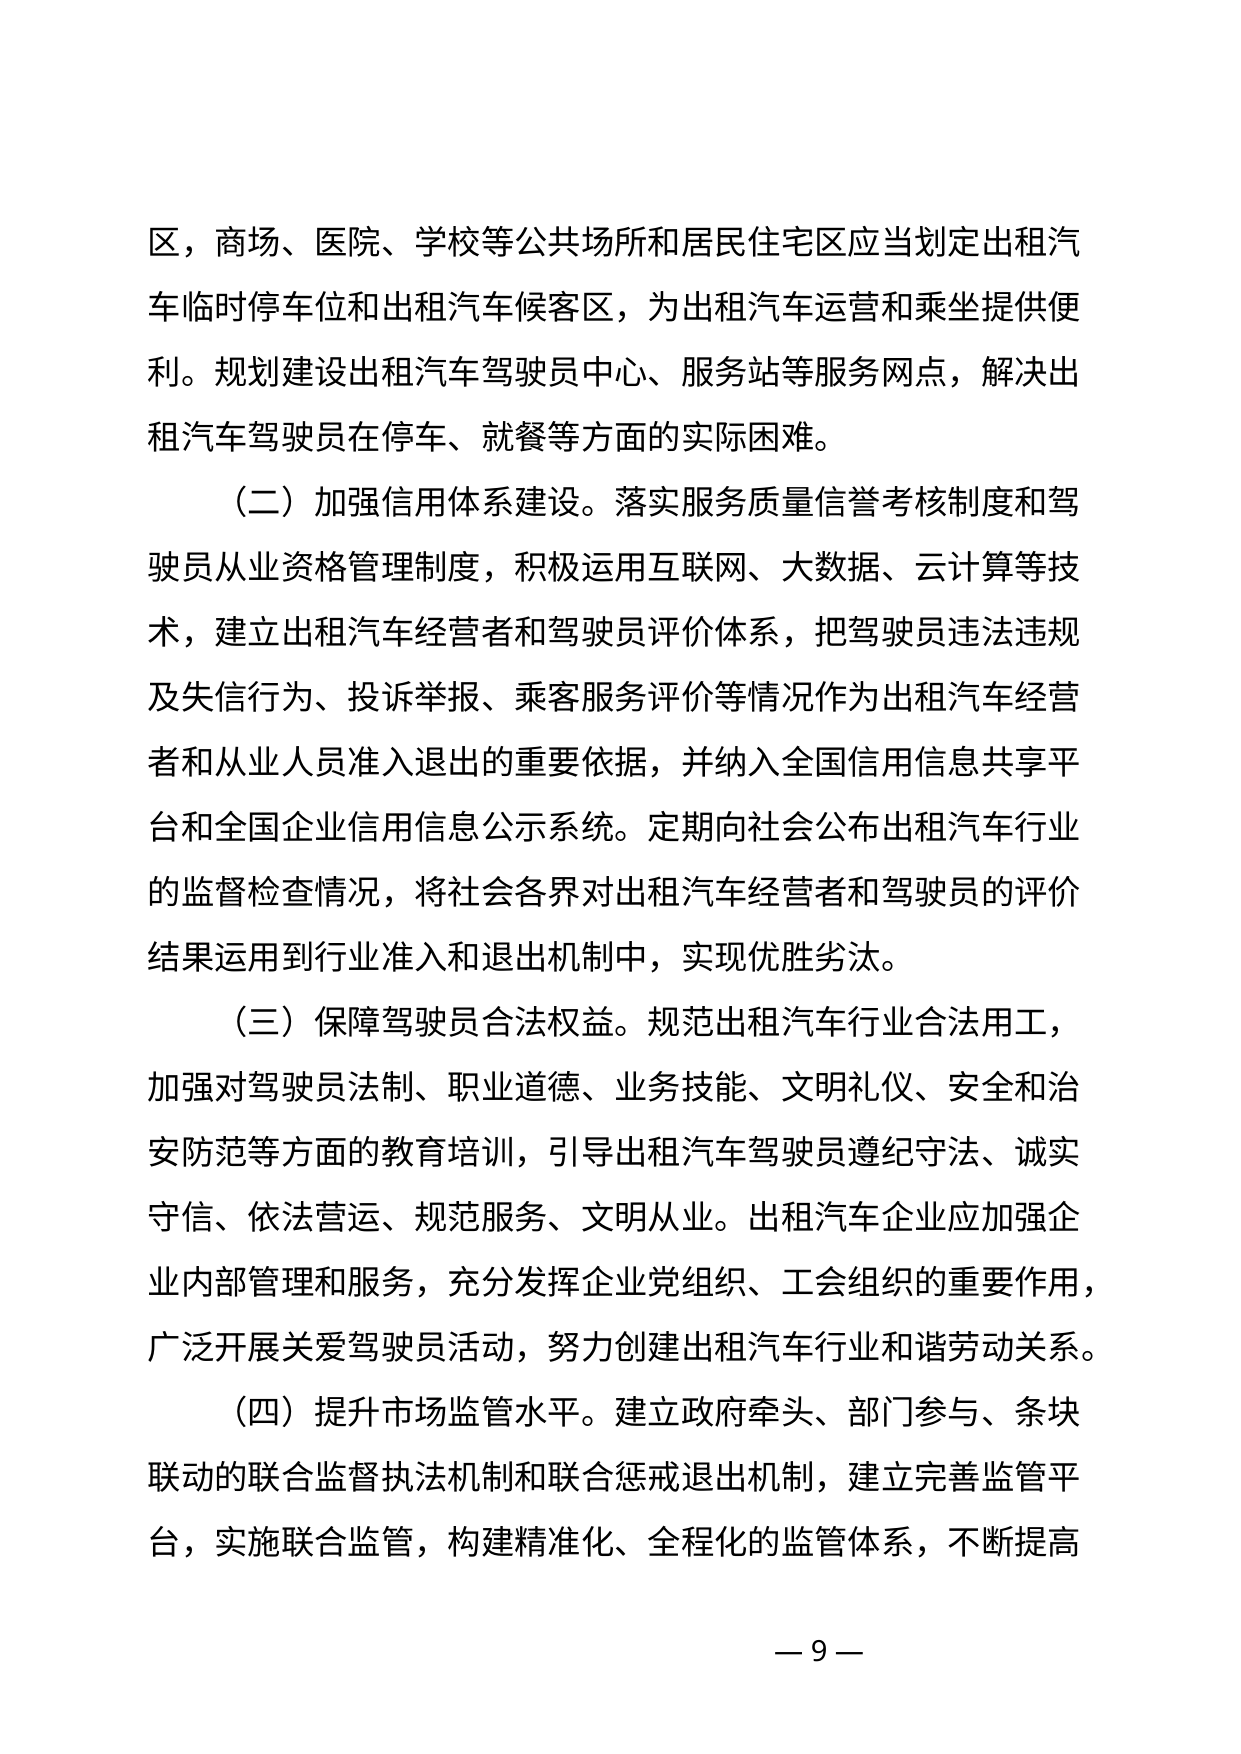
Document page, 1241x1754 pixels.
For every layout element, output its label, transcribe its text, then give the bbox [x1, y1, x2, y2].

text （三）保障驾驶员合法权益。规范出租汽车行业合法用工，加强对驾驶员法制、职业道德、业务技能、文明礼仪、安全和治安防范等方面的教育培训，引导出租汽车驾驶员遵纪守法、诚实守信、依法营运、规范服务、文明从业。出租汽车企业应加强企业内部管理和服务，充分发挥企业党组织、工会组织的重要作用，广泛开展关爱驾驶员活动，努力创建出租汽车行业和谐劳动关系。 [148, 987, 1093, 1377]
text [148, 1377, 1093, 1572]
text （二）加强信用体系建设。落实服务质量信誉考核制度和驾驶员从业资格管理制度，积极运用互联网、大数据、云计算等技术，建立出租汽车经营者和驾驶员评价体系，把驾驶员违法违规及失信行为、投诉举报、乘客服务评价等情况作为出租汽车经营者和从业人员准入退出的重要依据，并纳入全国信用信息共享平台和全国企业信用信息公示系统。定期向社会公布出租汽车行业的监督检查情况，将社会各界对出租汽车经营者和驾驶员的评价结果运用到行业准入和退出机制中，实现优胜劣汰。 [148, 467, 1093, 987]
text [148, 207, 1093, 467]
